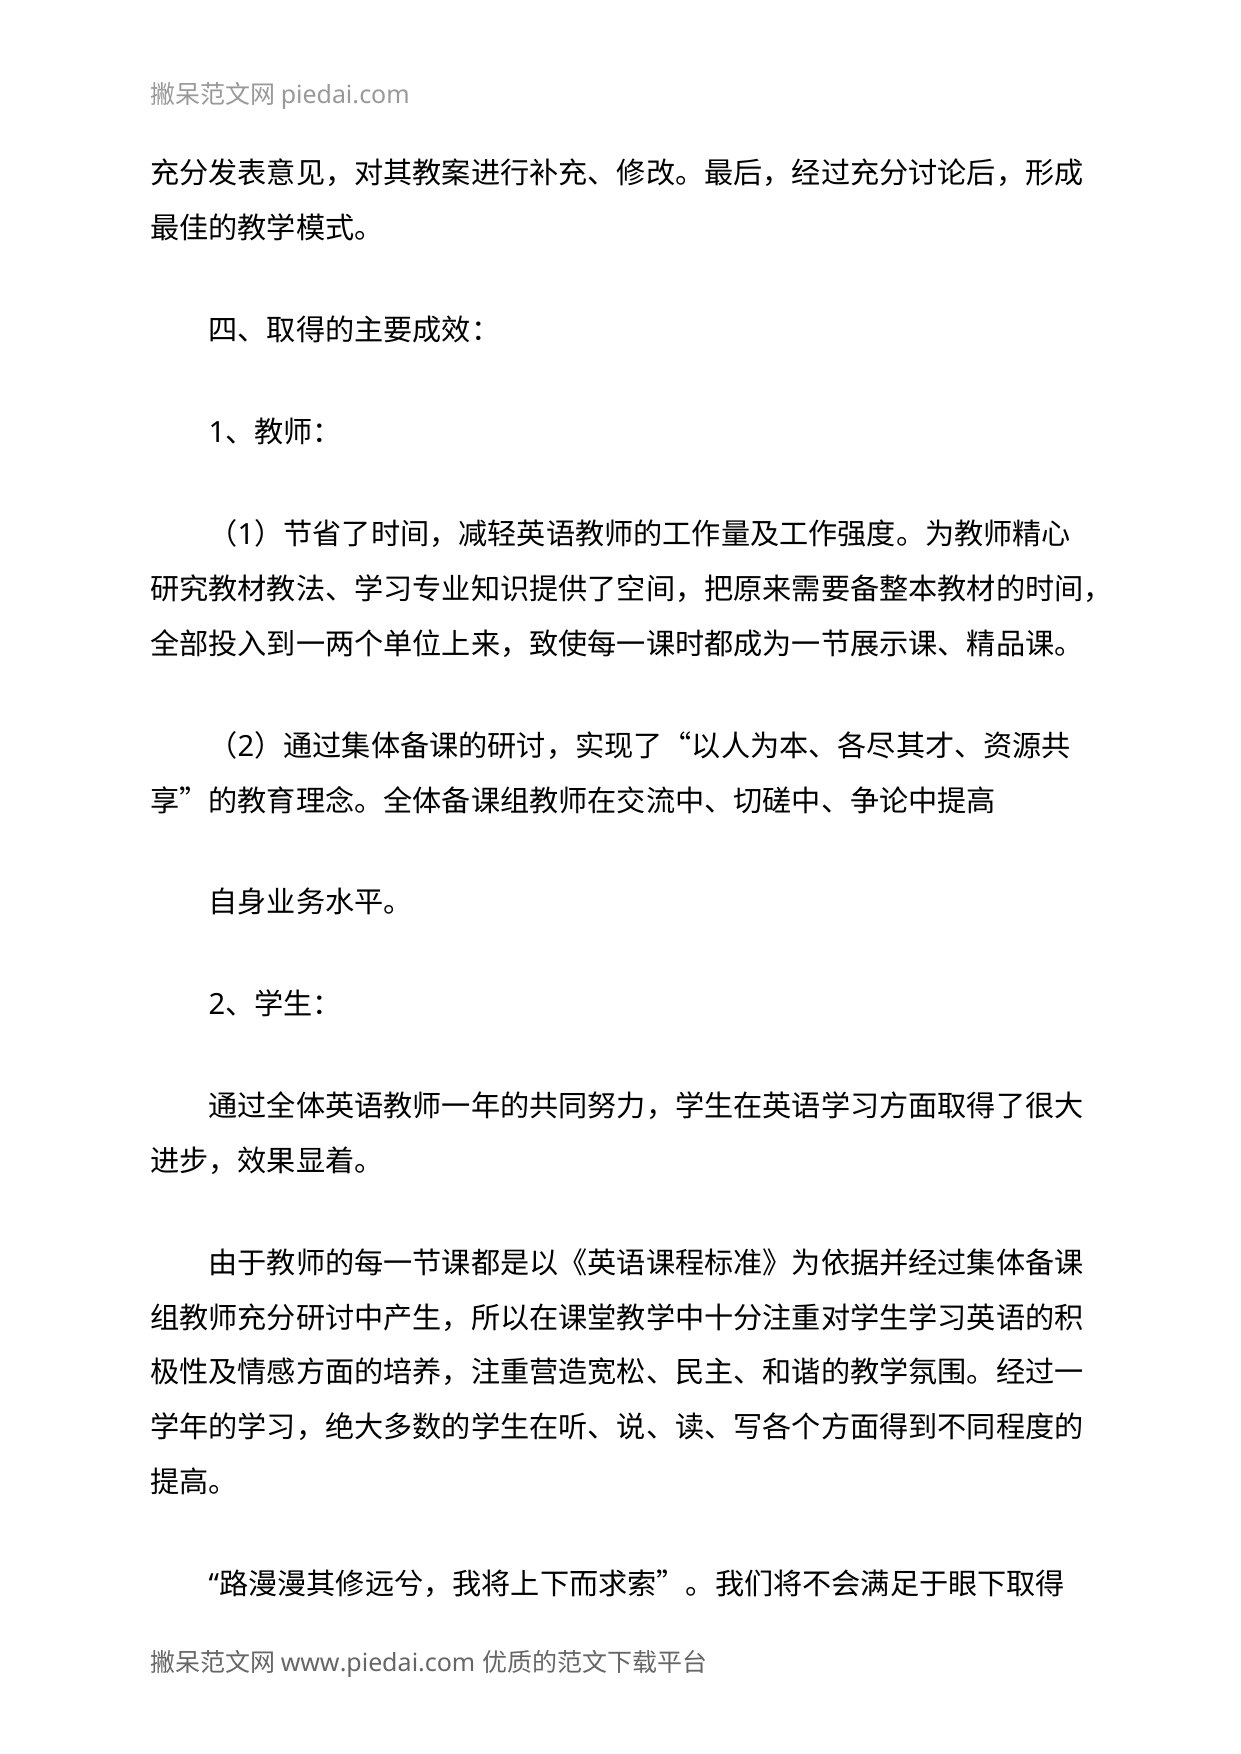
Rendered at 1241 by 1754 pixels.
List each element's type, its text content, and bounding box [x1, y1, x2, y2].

text 通过全体英语教师一年的共同努力，学生在英语学习方面取得了很大进步，效果显着。 [150, 1083, 1090, 1180]
text （2）通过集体备课的研讨，实现了“以人为本、各尽其才、资源共享”的教育理念。全体备课组教师在交流中、切磋中、争论中提高 [150, 722, 1090, 819]
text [150, 150, 1090, 247]
text （1）节省了时间，减轻英语教师的工作量及工作强度。为教师精心研究教材教法、学习专业知识提供了空间，把原来需要备整本教材的时间，全部投入到一两个单位上来，致使每一课时都成为一节展示课、精品课。 [150, 510, 1090, 663]
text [150, 1561, 1090, 1603]
text 自身业务水平。 [150, 879, 1090, 921]
text 2、学生： [150, 981, 1090, 1023]
text 四、取得的主要成效： [150, 307, 1090, 349]
text 由于教师的每一节课都是以《英语课程标准》为依据并经过集体备课组教师充分研讨中产生，所以在课堂教学中十分注重对学生学习英语的积极性及情感方面的培养，注重营造宽松、民主、和谐的教学氛围。经过一学年的学习，绝大多数的学生在听、说、读、写各个方面得到不同程度的提高。 [150, 1239, 1090, 1501]
text 1、教师： [150, 408, 1090, 451]
